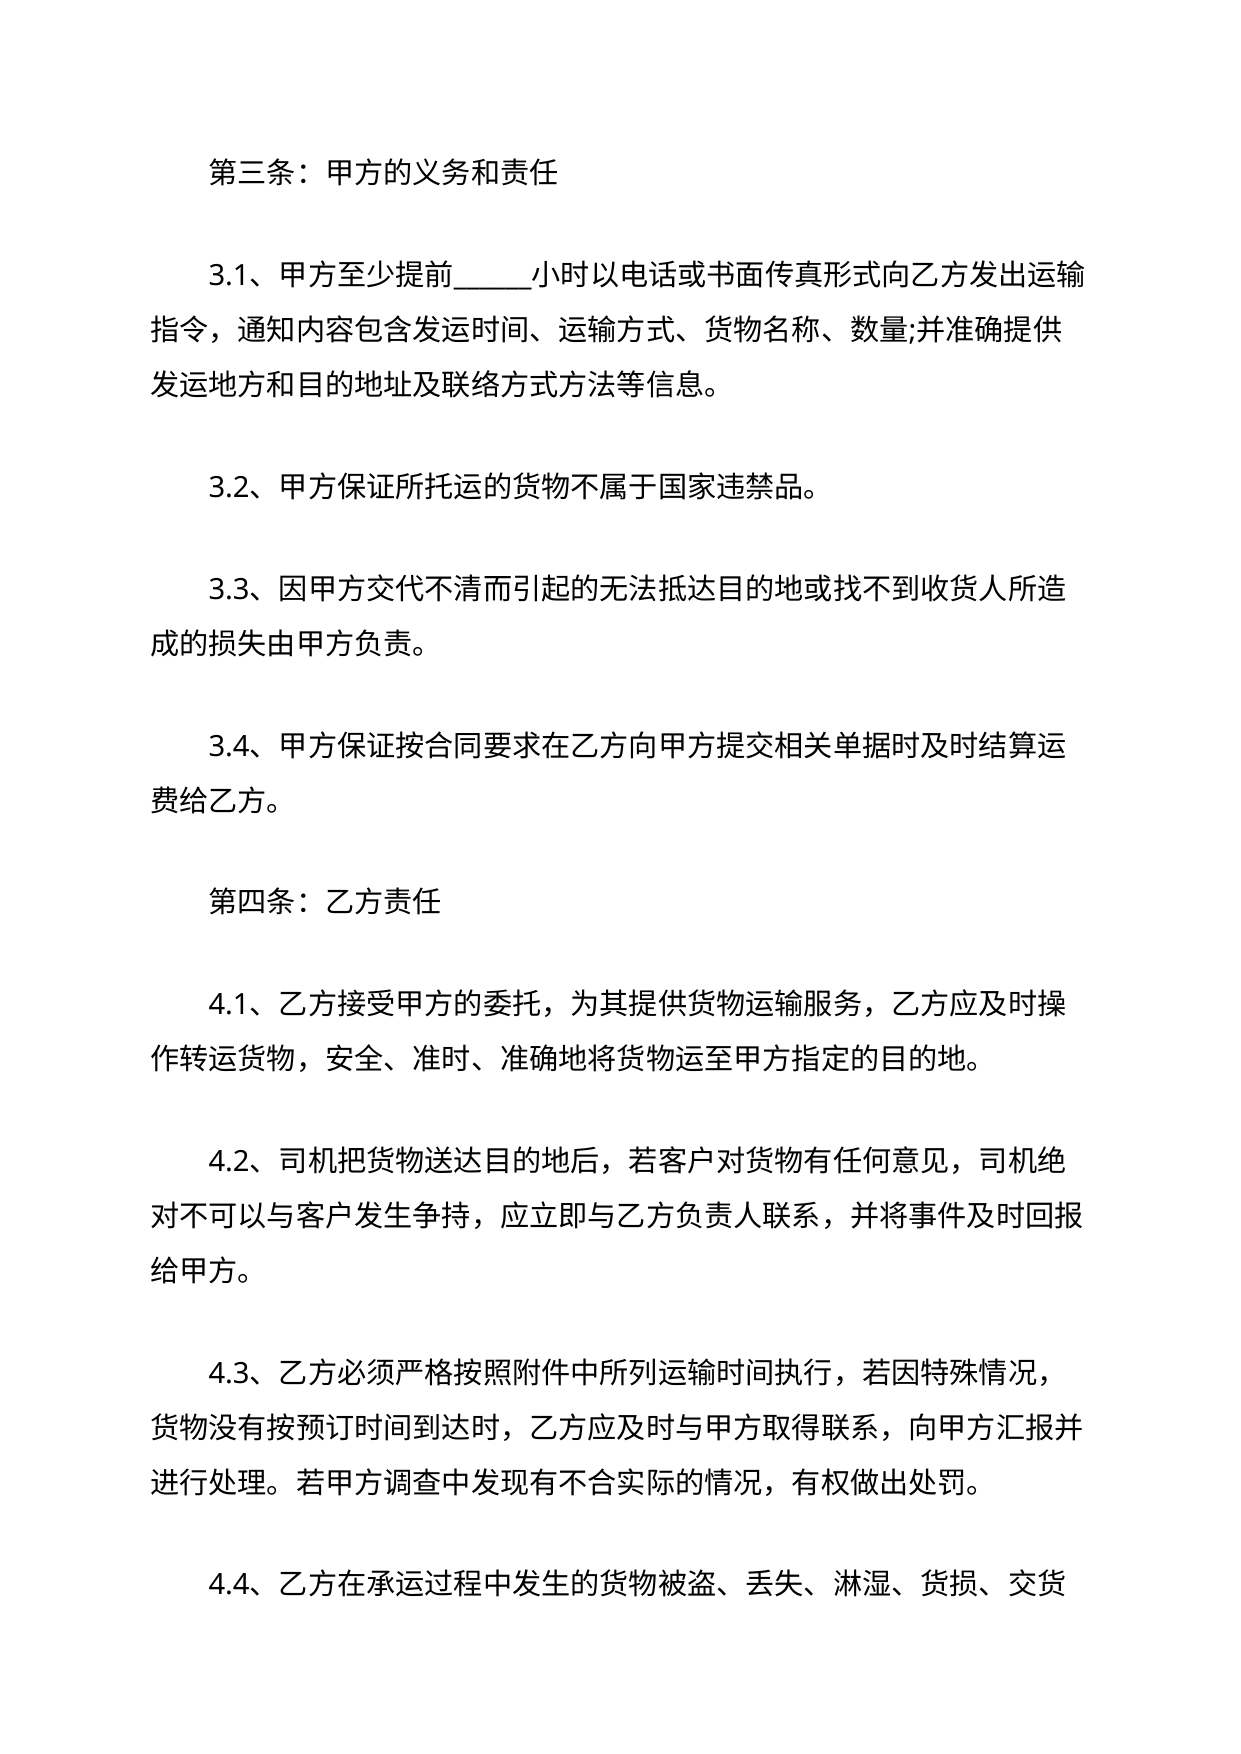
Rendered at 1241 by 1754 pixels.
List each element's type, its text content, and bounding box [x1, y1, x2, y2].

text 3.3、因甲方交代不清而引起的无法抵达目的地或找不到收货人所造成的损失由甲方负责。 [150, 566, 1090, 663]
text 第三条：甲方的义务和责任 [150, 150, 1090, 192]
text 4.1、乙方接受甲方的委托，为其提供货物运输服务，乙方应及时操作转运货物，安全、准时、准确地将货物运至甲方指定的目的地。 [150, 981, 1090, 1078]
text 3.1、甲方至少提前______小时以电话或书面传真形式向乙方发出运输指令，通知内容包含发运时间、运输方式、货物名称、数量;并准确提供发运地方和目的地址及联络方式方法等信息。 [150, 252, 1090, 404]
text 4.3、乙方必须严格按照附件中所列运输时间执行，若因特殊情况，货物没有按预订时间到达时，乙方应及时与甲方取得联系，向甲方汇报并进行处理。若甲方调查中发现有不合实际的情况，有权做出处罚。 [150, 1349, 1090, 1501]
text 3.2、甲方保证所托运的货物不属于国家违禁品。 [150, 463, 1090, 506]
text 第四条：乙方责任 [150, 879, 1090, 921]
text 4.2、司机把货物送达目的地后，若客户对货物有任何意见，司机绝对不可以与客户发生争持，应立即与乙方负责人联系，并将事件及时回报给甲方。 [150, 1138, 1090, 1290]
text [150, 1561, 1090, 1603]
text 3.4、甲方保证按合同要求在乙方向甲方提交相关单据时及时结算运费给乙方。 [150, 722, 1090, 819]
